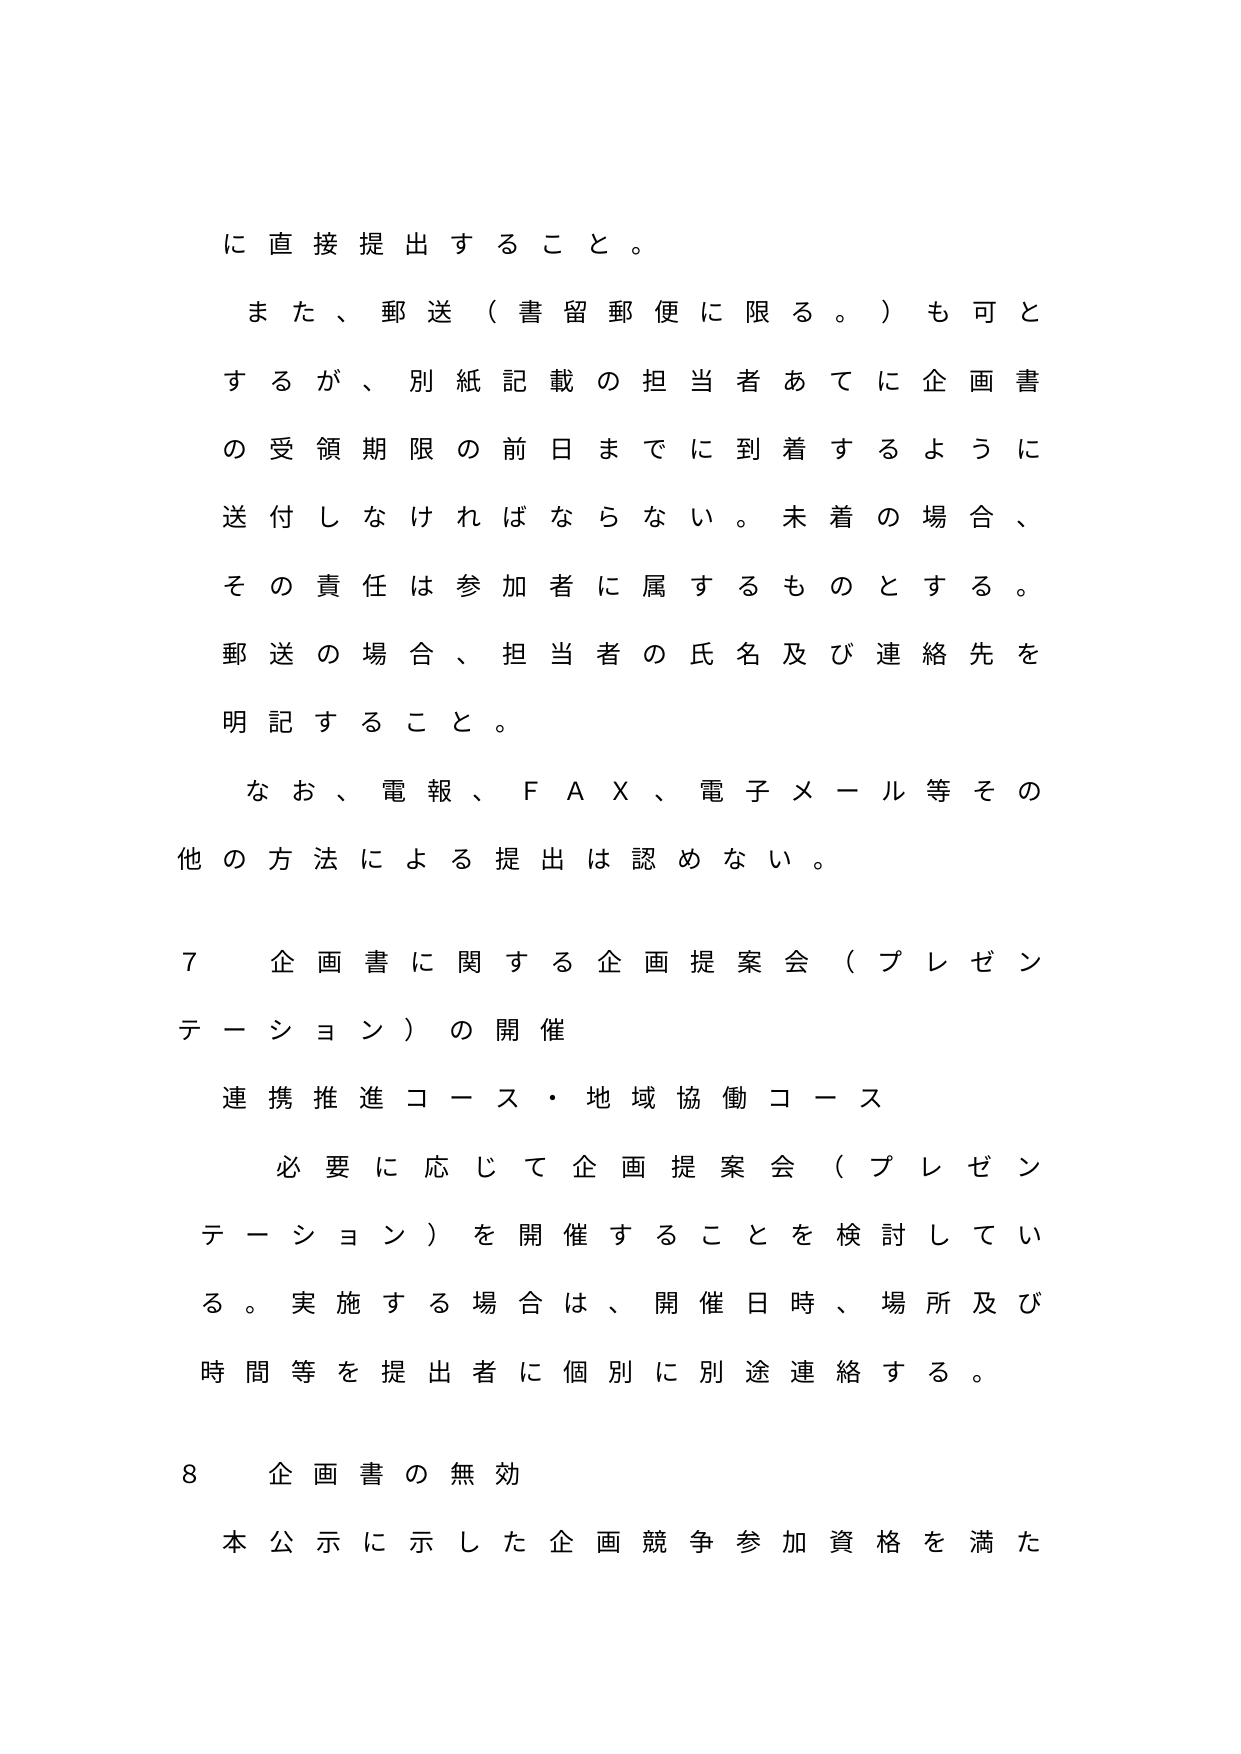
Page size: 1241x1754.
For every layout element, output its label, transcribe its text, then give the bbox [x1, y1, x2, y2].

text また、郵送（書留郵便に限る。）も可とするが、別紙記載の担当者あてに企画書の受領期限の前日までに到着するように送付しなければならない。未着の場合、その責任は参加者に属するものとする。郵送の場合、担当者の氏名及び連絡先を明記すること。 [223, 277, 1063, 755]
text 必要に応じて企画提案会（プレゼンテーション）を開催することを検討している。実施する場合は、開催日時、場所及び時間等を提出者に個別に別途連絡する。 [177, 1131, 1063, 1404]
text 連携推進コース・地域協働コース [200, 1063, 1063, 1131]
text ８ 企画書の無効 [177, 1438, 1063, 1507]
text なお、電報、ＦＡＸ、電子メール等その他の方法による提出は認めない。 [177, 755, 1063, 892]
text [200, 1507, 1063, 1575]
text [223, 208, 1063, 277]
text ７ 企画書に関する企画提案会（プレゼンテーション）の開催 [177, 926, 1063, 1063]
